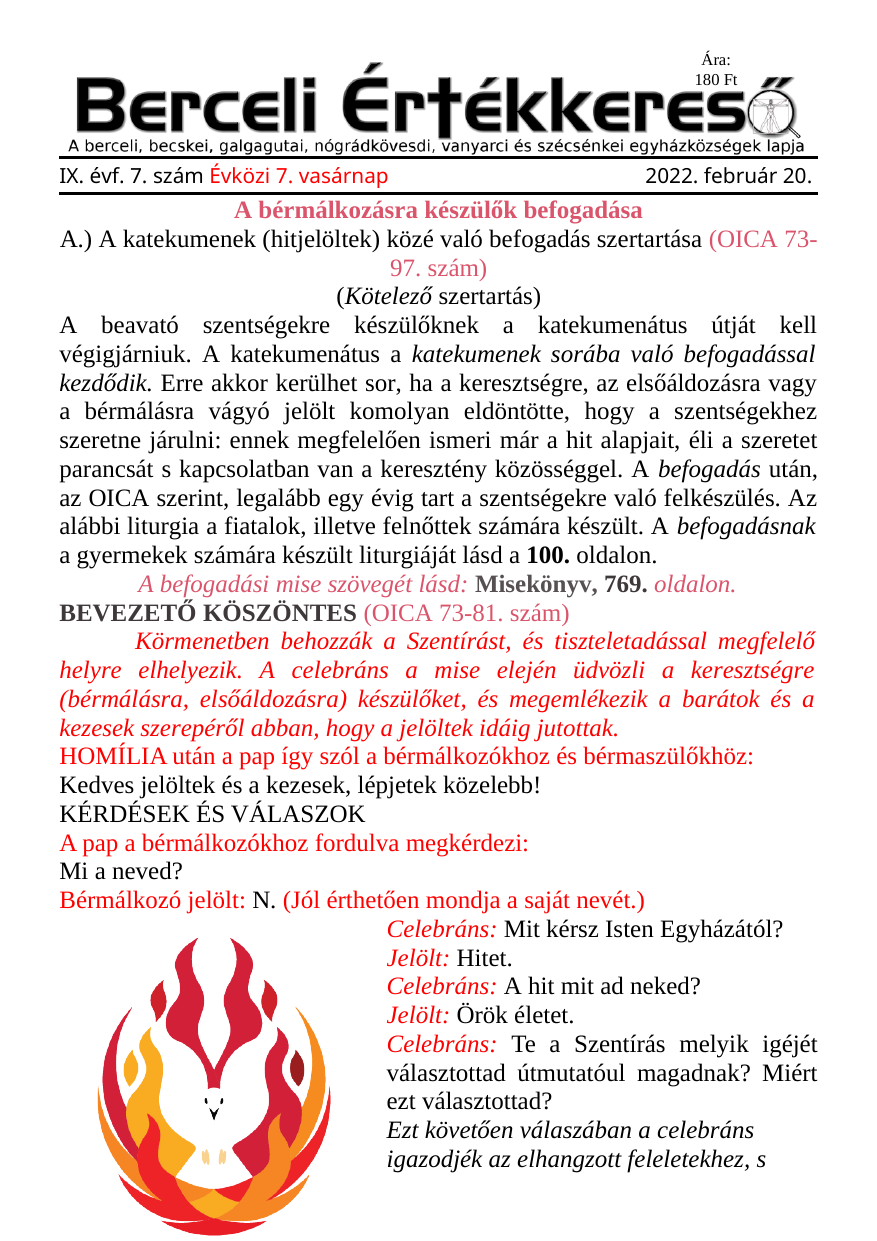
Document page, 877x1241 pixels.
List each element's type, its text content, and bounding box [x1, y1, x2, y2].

text Mi a neved? [59, 856, 818, 885]
text Bérmálkozó jelölt: N. (Jól érthetően mondja a saját nevét.) [59, 885, 818, 914]
picture [59, 931, 368, 1241]
text A bérmálkozásra készülők befogadása [59, 195, 818, 224]
text KÉRDÉSEK ÉS VÁLASZOK [59, 799, 818, 828]
text BEVEZETŐ KÖSZÖNTES (OICA 73-81. szám) [59, 598, 818, 626]
text Jelölt: Örök életet. [368, 1000, 818, 1029]
text A.) A katekumenek (hitjelöltek) közé való befogadás szertartása (OICA 73-97. szám) [59, 224, 818, 281]
text IX. évf. 7. szám Évközi 7. vasárnap 2022. február 20. [59, 159, 818, 192]
picture [59, 59, 818, 156]
text Körmenetben behozzák a Szentírást, és tiszteletadással megfelelő helyre elhelyezik. A celebráns a mise elején üdvözli a keresztségre (bérmálásra, elsőáldozásra) készülőket, és megemlékezik a barátok és a kezesek szerepéről abban, hogy a jelöltek idáig jutottak. [59, 626, 818, 741]
text Celebráns: Mit kérsz Isten Egyházától? [59, 914, 818, 943]
text A befogadási mise szövegét lásd: Misekönyv, 769. oldalon. [59, 569, 818, 598]
text A pap a bérmálkozókhoz fordulva megkérdezi: [59, 828, 818, 856]
text Kedves jelöltek és a kezesek, lépjetek közelebb! [59, 770, 818, 799]
text A beavató szentségekre készülőknek a katekumenátus útját kell végigjárniuk. A katekumenátus a katekumenek sorába való befogadással kezdődik. Erre akkor kerülhet sor, ha a keresztségre, az elsőáldozásra vagy a bérmálásra vágyó jelölt komolyan eldöntötte, hogy a szentségekhez szeretne járulni: ennek megfelelően ismeri már a hit alapjait, éli a szeretet parancsát s kapcsolatban van a keresztény közösséggel. A befogadás után, az OICA szerint, legalább egy évig tart a szentségekre való felkészülés. Az alábbi liturgia a fiatalok, illetve felnőttek számára készült. A befogadásnak a gyermekek számára készült liturgiáját lásd a 100. oldalon. [59, 310, 818, 569]
list Ezt követően válaszában a celebráns igazodjék az elhangzott feleletekhez, s végül ilyen vagy ehhez hasonló szavakkal szóljon a jelöltekhez: [368, 1115, 818, 1173]
text HOMÍLIA után a pap így szól a bérmálkozókhoz és bérmaszülőkhöz: [59, 741, 818, 770]
text (Kötelező szertartás) [59, 281, 818, 310]
text Jelölt: Hitet. [368, 943, 818, 971]
text Celebráns: Te a Szentírás melyik igéjét választottad útmutatóul magadnak? Miért ezt választottad? [368, 1029, 818, 1115]
text Celebráns: A hit mit ad neked? [368, 971, 818, 1000]
